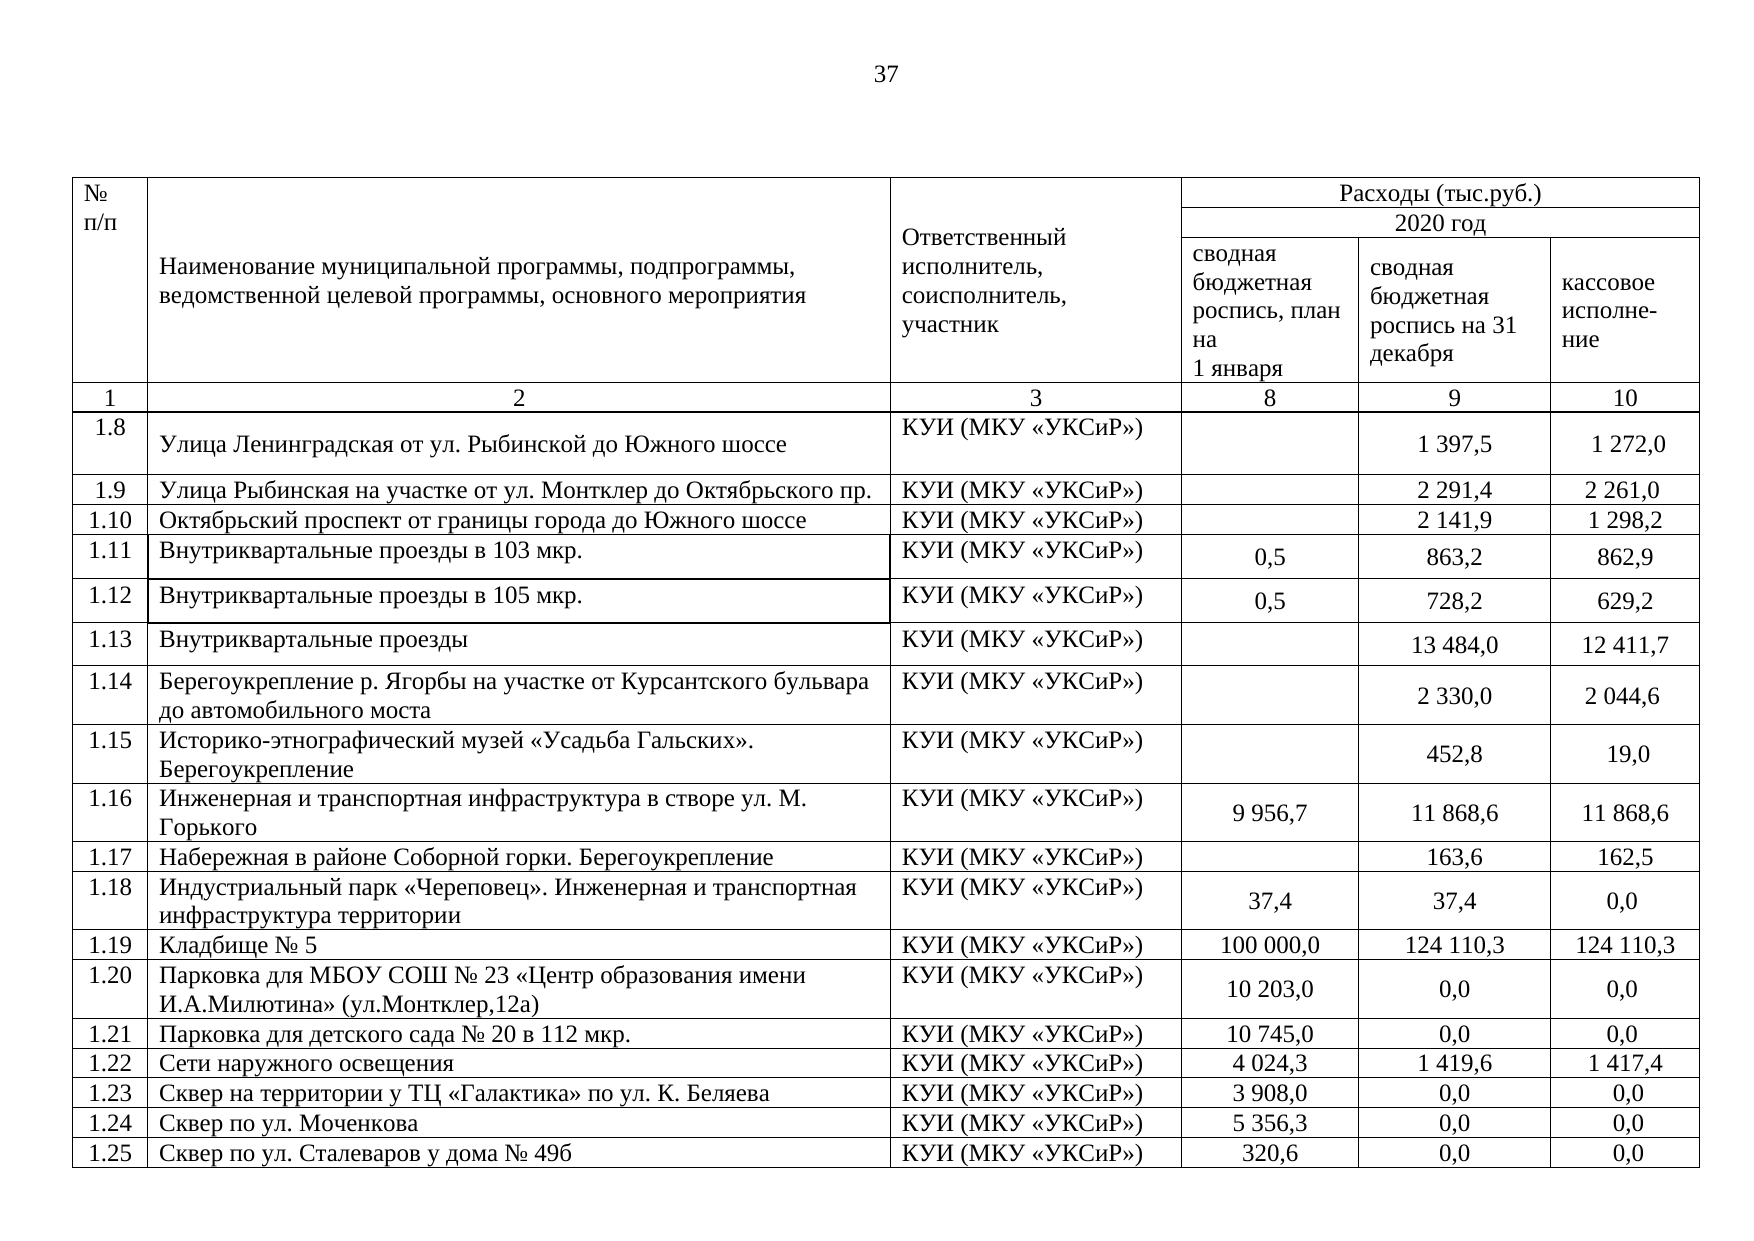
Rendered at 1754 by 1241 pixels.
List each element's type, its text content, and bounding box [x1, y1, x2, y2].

table_cell [1182, 505, 1358, 534]
table_cell КУИ (МКУ «УКСиР») [891, 960, 1181, 1018]
table_cell 163,6 [1359, 842, 1550, 871]
table_cell 1 419,6 [1359, 1049, 1550, 1077]
table_cell 1.11 [73, 535, 147, 578]
table_cell 162,5 [1551, 842, 1699, 871]
table_cell КУИ (МКУ «УКСиР») [891, 1078, 1181, 1107]
table_cell 19,0 [1551, 725, 1699, 782]
table_cell 1.24 [73, 1108, 147, 1137]
table_cell Октябрьский проспект от границы города до Южного шоссе [148, 505, 890, 534]
table_cell Улица Рыбинская на участке от ул. Монтклер до Октябрьского пр. [148, 475, 890, 504]
table_cell 12 411,7 [1551, 623, 1699, 665]
table_cell 0,0 [1359, 1019, 1550, 1047]
table_cell 13 484,0 [1359, 623, 1550, 665]
table_cell 10 203,0 [1182, 960, 1358, 1018]
table_cell сводная бюджетная роспись, план на 1 января [1182, 238, 1358, 382]
table_cell КУИ (МКУ «УКСиР») [891, 413, 1181, 474]
table_cell [1182, 623, 1358, 665]
table_cell 0,0 [1551, 960, 1699, 1018]
table_cell Историко-этнографический музей «Усадьба Гальских». Берегоукрепление [148, 725, 890, 782]
table_cell 5 356,3 [1182, 1108, 1358, 1137]
table_cell 1.13 [73, 623, 147, 665]
table_cell Берегоукрепление р. Ягорбы на участке от Курсантского бульвара до автомобильного моста [148, 666, 890, 724]
table_cell 1.20 [73, 960, 147, 1018]
table_cell 1.21 [73, 1019, 147, 1047]
table_cell КУИ (МКУ «УКСиР») [891, 1019, 1181, 1047]
table_cell Парковка для детского сада № 20 в 112 мкр. [148, 1019, 890, 1047]
table_cell КУИ (МКУ «УКСиР») [891, 1049, 1181, 1077]
table_cell 11 868,6 [1551, 784, 1699, 841]
table_cell 2 261,0 [1551, 475, 1699, 504]
table_cell [1182, 475, 1358, 504]
table_cell Инженерная и транспортная инфраструктура в створе ул. М. Горького [148, 784, 890, 841]
table_cell КУИ (МКУ «УКСиР») [891, 1138, 1181, 1167]
table_cell Индустриальный парк «Череповец». Инженерная и транспортная инфраструктура территории [148, 872, 890, 929]
table_cell 0,0 [1359, 1078, 1550, 1107]
table_cell 0,0 [1359, 1108, 1550, 1137]
table_cell 0,0 [1551, 1078, 1699, 1107]
table_cell КУИ (МКУ «УКСиР») [891, 623, 1181, 665]
table_cell 0,0 [1551, 1108, 1699, 1137]
table_cell [1182, 842, 1358, 871]
table_cell 1.23 [73, 1078, 147, 1107]
table_cell 124 110,3 [1359, 930, 1550, 959]
table_cell 10 [1551, 383, 1699, 411]
table_cell 9 956,7 [1182, 784, 1358, 841]
table_cell Сквер по ул. Сталеваров у дома № 49б [148, 1138, 890, 1167]
table_cell 1.12 [73, 579, 147, 622]
table_cell 2 141,9 [1359, 505, 1550, 534]
table_cell 2020 год [1182, 208, 1699, 237]
table_cell 1.9 [73, 475, 147, 504]
table_cell КУИ (МКУ «УКСиР») [891, 872, 1181, 929]
table_cell КУИ (МКУ «УКСиР») [891, 666, 1181, 724]
table_cell 1.10 [73, 505, 147, 534]
table_cell 0,0 [1551, 1138, 1699, 1167]
table_cell 1 [73, 383, 147, 411]
table_cell 1.8 [73, 413, 147, 474]
table_cell Набережная в районе Соборной горки. Берегоукрепление [148, 842, 890, 871]
table_cell 0,5 [1182, 579, 1358, 622]
table_cell 9 [1359, 383, 1550, 411]
table_cell 8 [1182, 383, 1358, 411]
table_cell 0,0 [1551, 872, 1699, 929]
table_cell кассовое исполне-ние [1551, 238, 1699, 382]
table_cell КУИ (МКУ «УКСиР») [891, 579, 1181, 622]
table_cell Сети наружного освещения [148, 1049, 890, 1077]
table_cell 1.22 [73, 1049, 147, 1077]
table_cell 100 000,0 [1182, 930, 1358, 959]
table_header Ответственный исполнитель, соисполнитель, участник [891, 178, 1181, 382]
table_cell 3 [891, 383, 1181, 411]
table_cell 1.15 [73, 725, 147, 782]
table_cell 1 272,0 [1551, 413, 1699, 474]
table_cell Сквер по ул. Моченкова [148, 1108, 890, 1137]
table_cell КУИ (МКУ «УКСиР») [891, 842, 1181, 871]
table_cell Сквер на территории у ТЦ «Галактика» по ул. К. Беляева [148, 1078, 890, 1107]
table_cell Парковка для МБОУ СОШ № 23 «Центр образования имени И.А.Милютина» (ул.Монтклер,12а) [148, 960, 890, 1018]
table_cell 3 908,0 [1182, 1078, 1358, 1107]
table_cell 1.18 [73, 872, 147, 929]
table_cell КУИ (МКУ «УКСиР») [891, 930, 1181, 959]
table_cell КУИ (МКУ «УКСиР») [891, 1108, 1181, 1137]
table_cell КУИ (МКУ «УКСиР») [891, 535, 1181, 578]
table_cell 320,6 [1182, 1138, 1358, 1167]
table_cell 2 291,4 [1359, 475, 1550, 504]
table_cell 1 417,4 [1551, 1049, 1699, 1077]
table_cell 0,0 [1359, 1138, 1550, 1167]
table_cell 1.17 [73, 842, 147, 871]
table_cell сводная бюджетная роспись на 31 декабря [1359, 238, 1550, 382]
table_cell 2 044,6 [1551, 666, 1699, 724]
table_cell 728,2 [1359, 579, 1550, 622]
table_header Наименование муниципальной программы, подпрограммы, ведомственной целевой программы, основного мероприятия [148, 178, 890, 382]
table_cell 1 298,2 [1551, 505, 1699, 534]
table_header № п/п [73, 178, 147, 382]
table_cell КУИ (МКУ «УКСиР») [891, 784, 1181, 841]
table_cell 37,4 [1359, 872, 1550, 929]
table_cell 2 [148, 383, 890, 411]
table_cell Улица Ленинградская от ул. Рыбинской до Южного шоссе [148, 413, 890, 474]
table_cell Внутриквартальные проезды [148, 624, 890, 665]
table_cell 37,4 [1182, 872, 1358, 929]
table_cell 1.25 [73, 1138, 147, 1167]
table_cell 0,0 [1359, 960, 1550, 1018]
table_cell 0,5 [1182, 535, 1358, 578]
table_cell 11 868,6 [1359, 784, 1550, 841]
table_cell [1182, 666, 1358, 724]
table_cell 862,9 [1551, 535, 1699, 578]
table_cell 1.16 [73, 784, 147, 841]
table_cell [1182, 413, 1358, 474]
table_cell 10 745,0 [1182, 1019, 1358, 1047]
table_cell КУИ (МКУ «УКСиР») [891, 475, 1181, 504]
table_cell Кладбище № 5 [148, 930, 890, 959]
table_cell 124 110,3 [1551, 930, 1699, 959]
table_cell [1182, 725, 1358, 782]
table_cell 1.14 [73, 666, 147, 724]
table_cell 629,2 [1551, 579, 1699, 622]
table_header Расходы (тыс.руб.) [1182, 178, 1699, 207]
table_cell 0,0 [1551, 1019, 1699, 1047]
table_cell Внутриквартальные проезды в 103 мкр. [149, 535, 889, 578]
table_cell Внутриквартальные проезды в 105 мкр. [149, 580, 889, 622]
table_cell КУИ (МКУ «УКСиР») [891, 505, 1181, 534]
table_cell 4 024,3 [1182, 1049, 1358, 1077]
table_cell 1 397,5 [1359, 413, 1550, 474]
table_cell КУИ (МКУ «УКСиР») [891, 725, 1181, 782]
table_cell 863,2 [1359, 535, 1550, 578]
table_cell 2 330,0 [1359, 666, 1550, 724]
table_cell 452,8 [1359, 725, 1550, 782]
table_cell 1.19 [73, 930, 147, 959]
